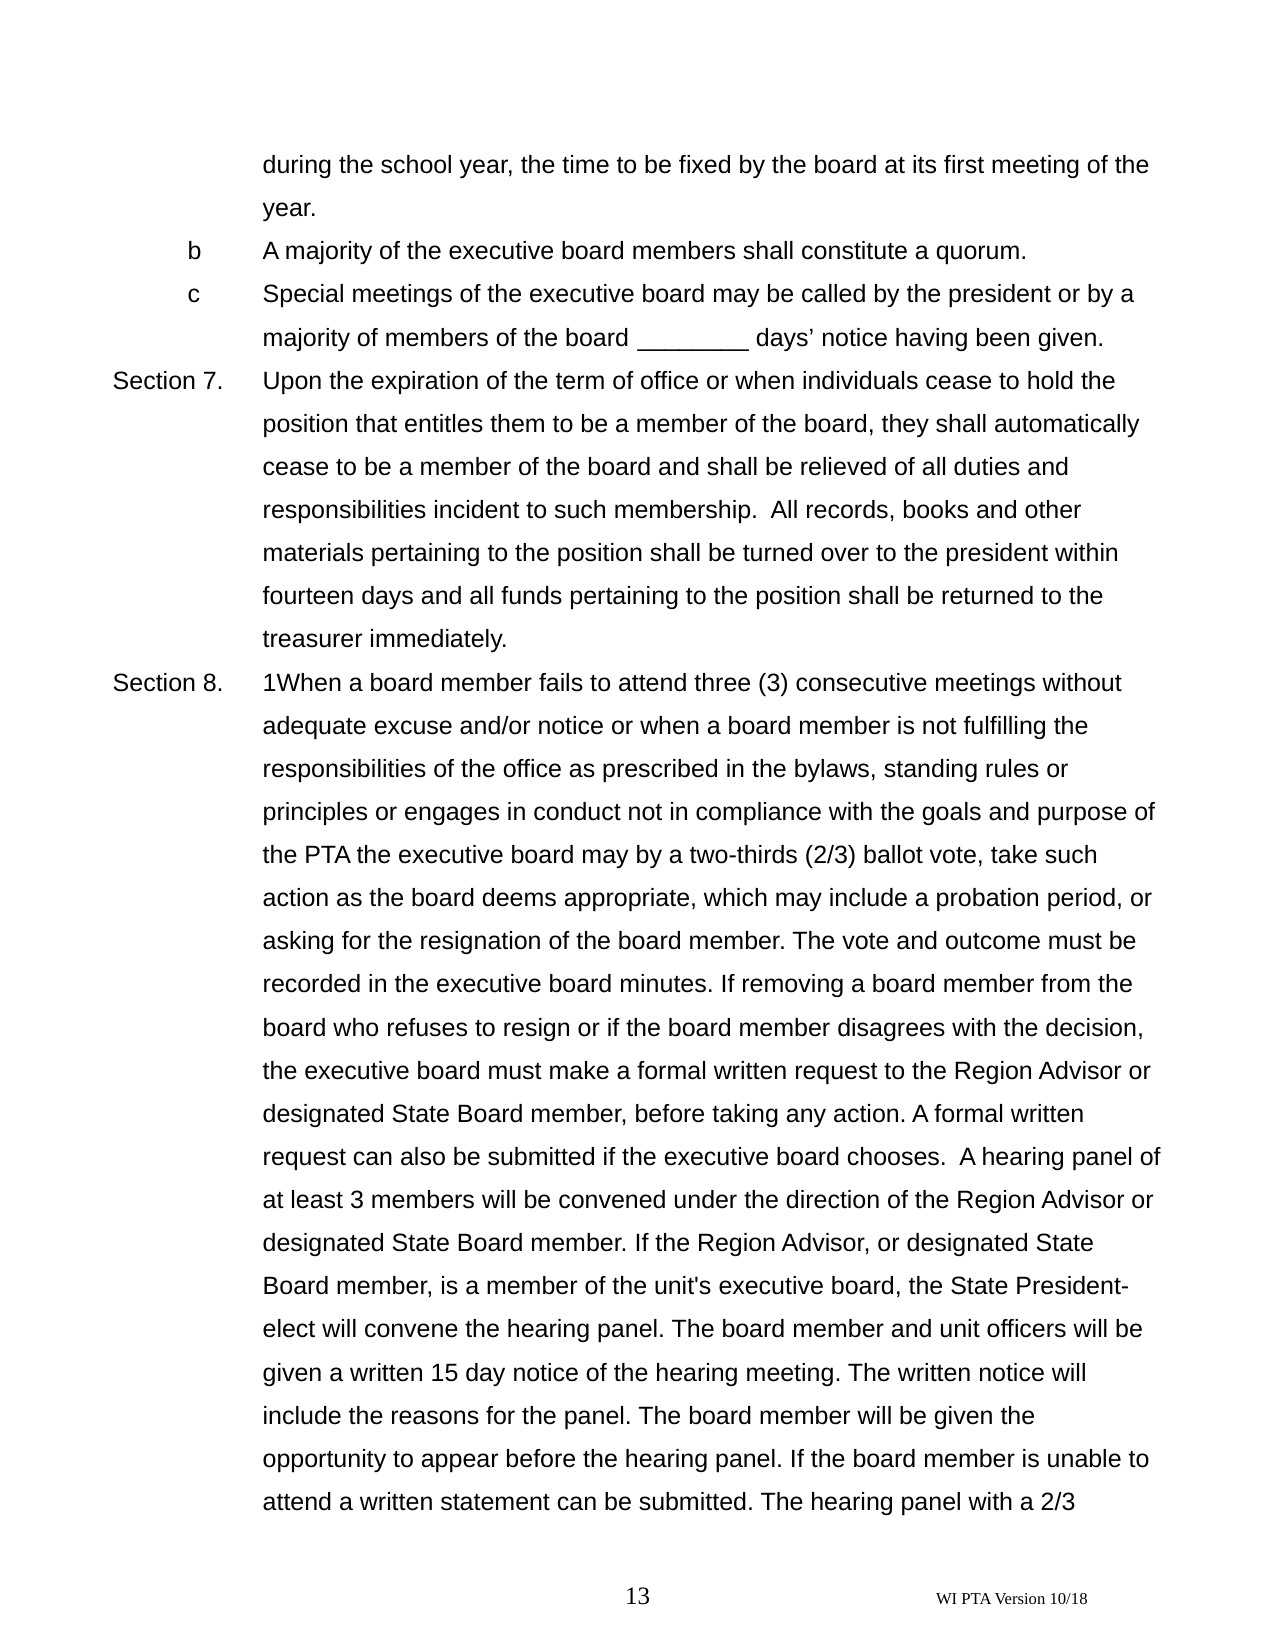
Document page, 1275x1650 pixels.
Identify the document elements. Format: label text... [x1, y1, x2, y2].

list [187, 150, 1162, 222]
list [112, 667, 1162, 1516]
list Upon the expiration of the term of office or when individuals cease to hold the position that entitles them to be a member of the board, they shall automatically cease to be a member of the board and shall be relieved of all duties and responsibilities incident to such membership. All records, books and other materials pertaining to the position shall be turned over to the president within fourteen days and all funds pertaining to the position shall be returned to the treasurer immediately. [112, 366, 1162, 653]
list Special meetings of the executive board may be called by the president or by a majority of members of the board days’ notice having been given. [187, 279, 1162, 351]
list A majority of the executive board members shall constitute a quorum. [187, 236, 1162, 265]
